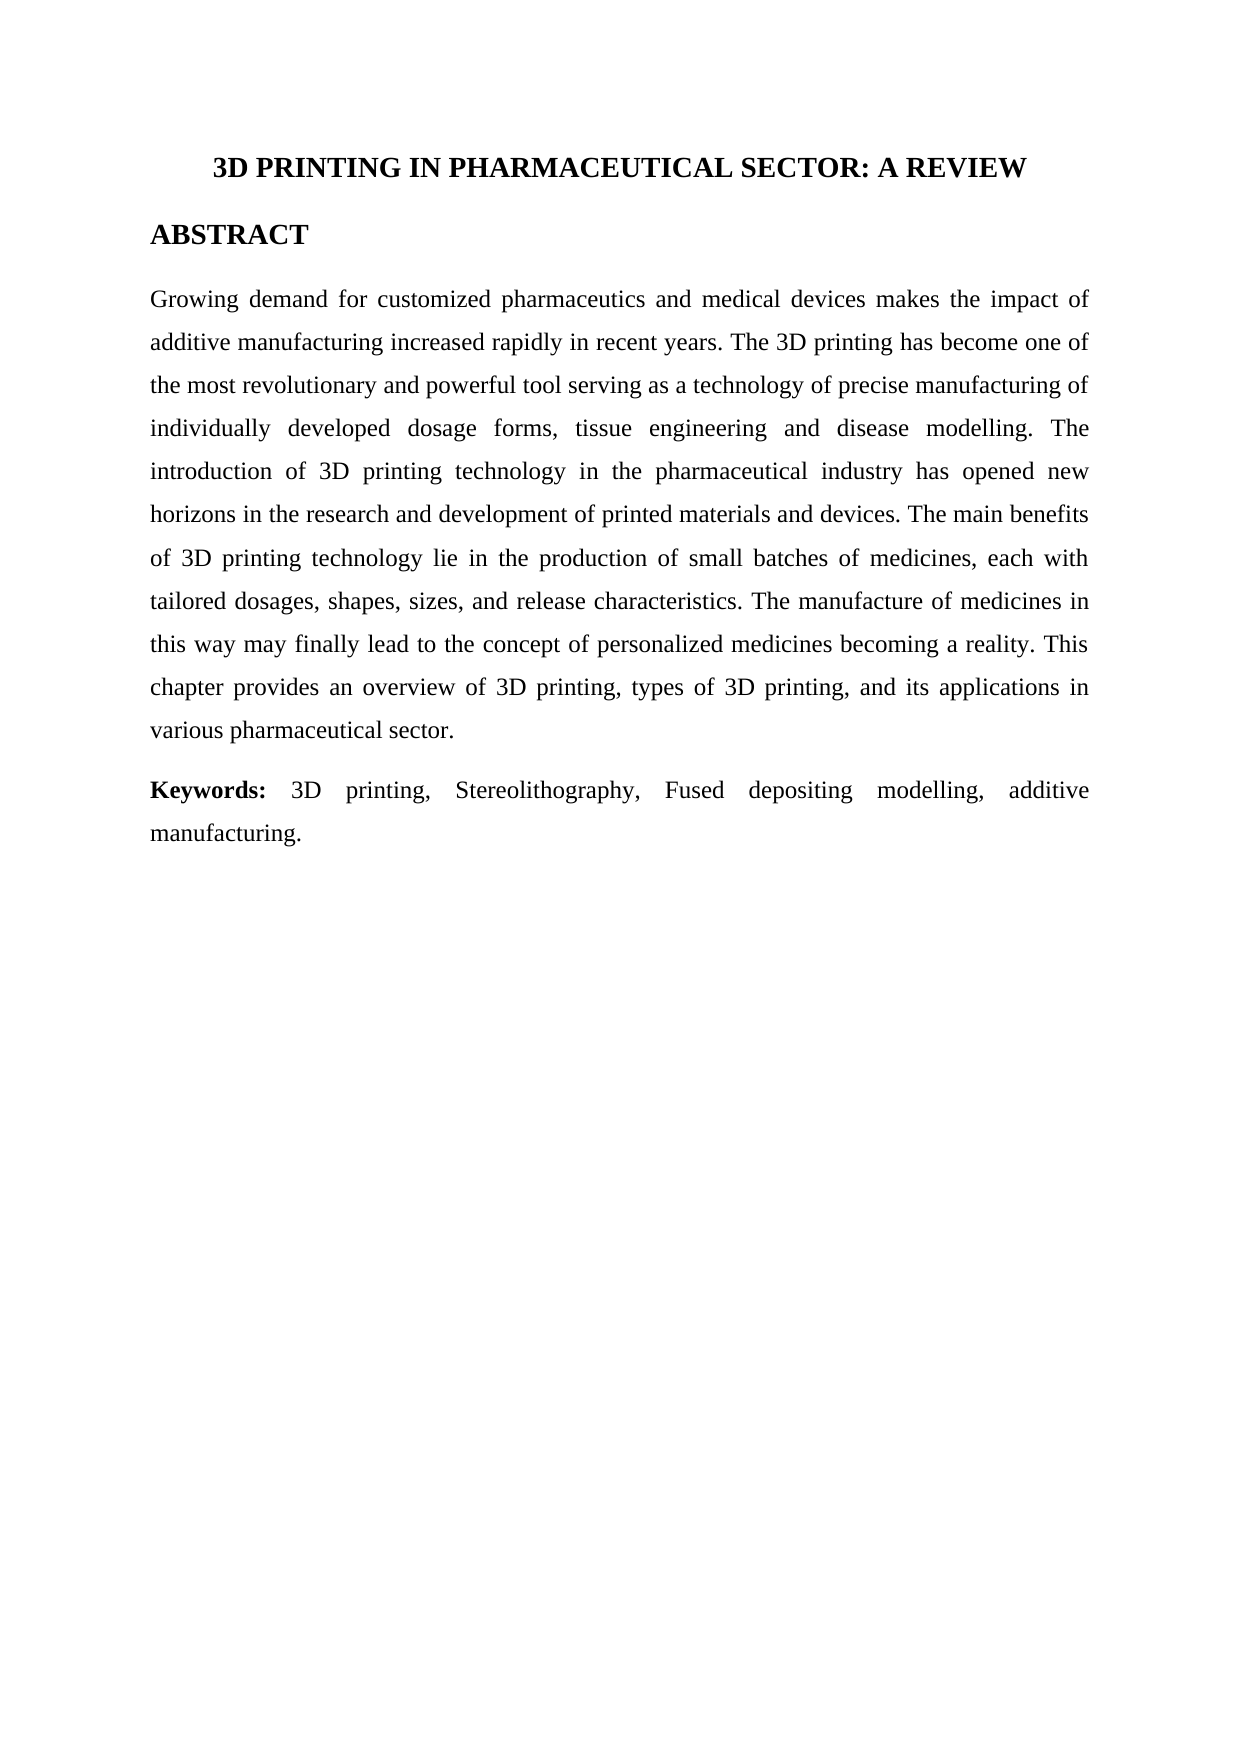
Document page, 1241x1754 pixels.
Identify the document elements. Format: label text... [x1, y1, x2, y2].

text ABSTRACT [150, 217, 1090, 251]
text 3D PRINTING IN PHARMACEUTICAL SECTOR: A REVIEW [150, 150, 1090, 183]
text Keywords: 3D printing, Stereolithography, Fused depositing modelling, additive manufacturing. [150, 775, 1090, 847]
text Growing demand for customized pharmaceutics and medical devices makes the impact of additive manufacturing increased rapidly in recent years. The 3D printing has become one of the most revolutionary and powerful tool serving as a technology of precise manufacturing of individually developed dosage forms, tissue engineering and disease modelling. The introduction of 3D printing technology in the pharmaceutical industry has opened new horizons in the research and development of printed materials and devices. The main benefits of 3D printing technology lie in the production of small batches of medicines, each with tailored dosages, shapes, sizes, and release characteristics. The manufacture of medicines in this way may finally lead to the concept of personalized medicines becoming a reality. This chapter provides an overview of 3D printing, types of 3D printing, and its applications in various pharmaceutical sector. [150, 284, 1090, 744]
